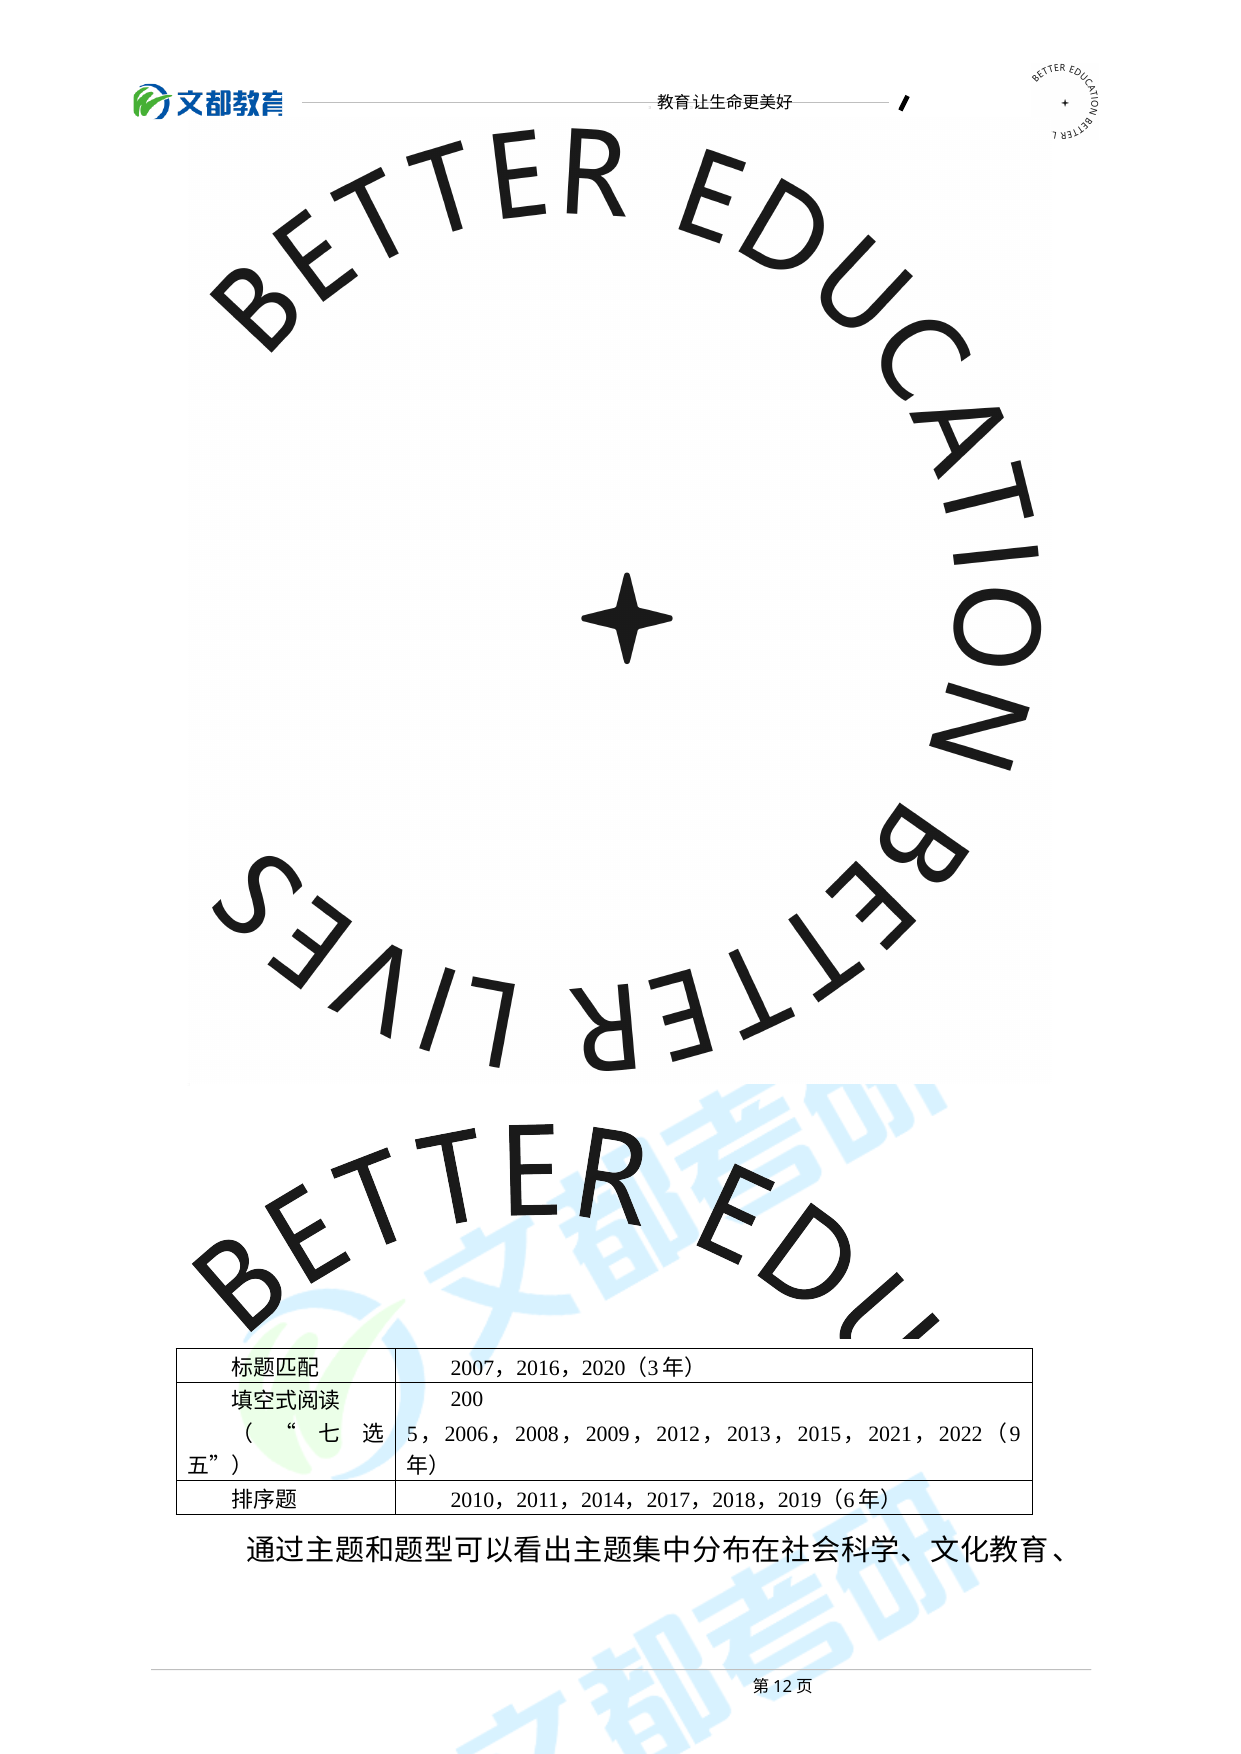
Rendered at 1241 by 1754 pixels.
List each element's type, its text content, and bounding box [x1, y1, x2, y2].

table_cell 排序题 [177, 1481, 395, 1514]
table_header 标题匹配 [177, 1349, 395, 1382]
picture [132, 63, 1099, 1086]
picture [187, 1110, 1052, 1339]
table_header 2007，2016，2020（3年） [396, 1349, 1032, 1382]
table_cell 2010，2011，2014，2017，2018，2019（6年） [396, 1481, 1032, 1514]
table_cell 填空式阅读 （“七选五”） [177, 1383, 395, 1480]
table_cell 2005，2006，2008，2009，2012，2013，2015，2021，2022（9年） [396, 1383, 1032, 1480]
text 通过主题和题型可以看出主题集中分布在社会科学、文化教育、社会生活等方面，重点考查填空式阅读（“七选五”）。为此考生需多加关注常考主题和常考题型的练习。 [187, 1515, 1053, 1580]
